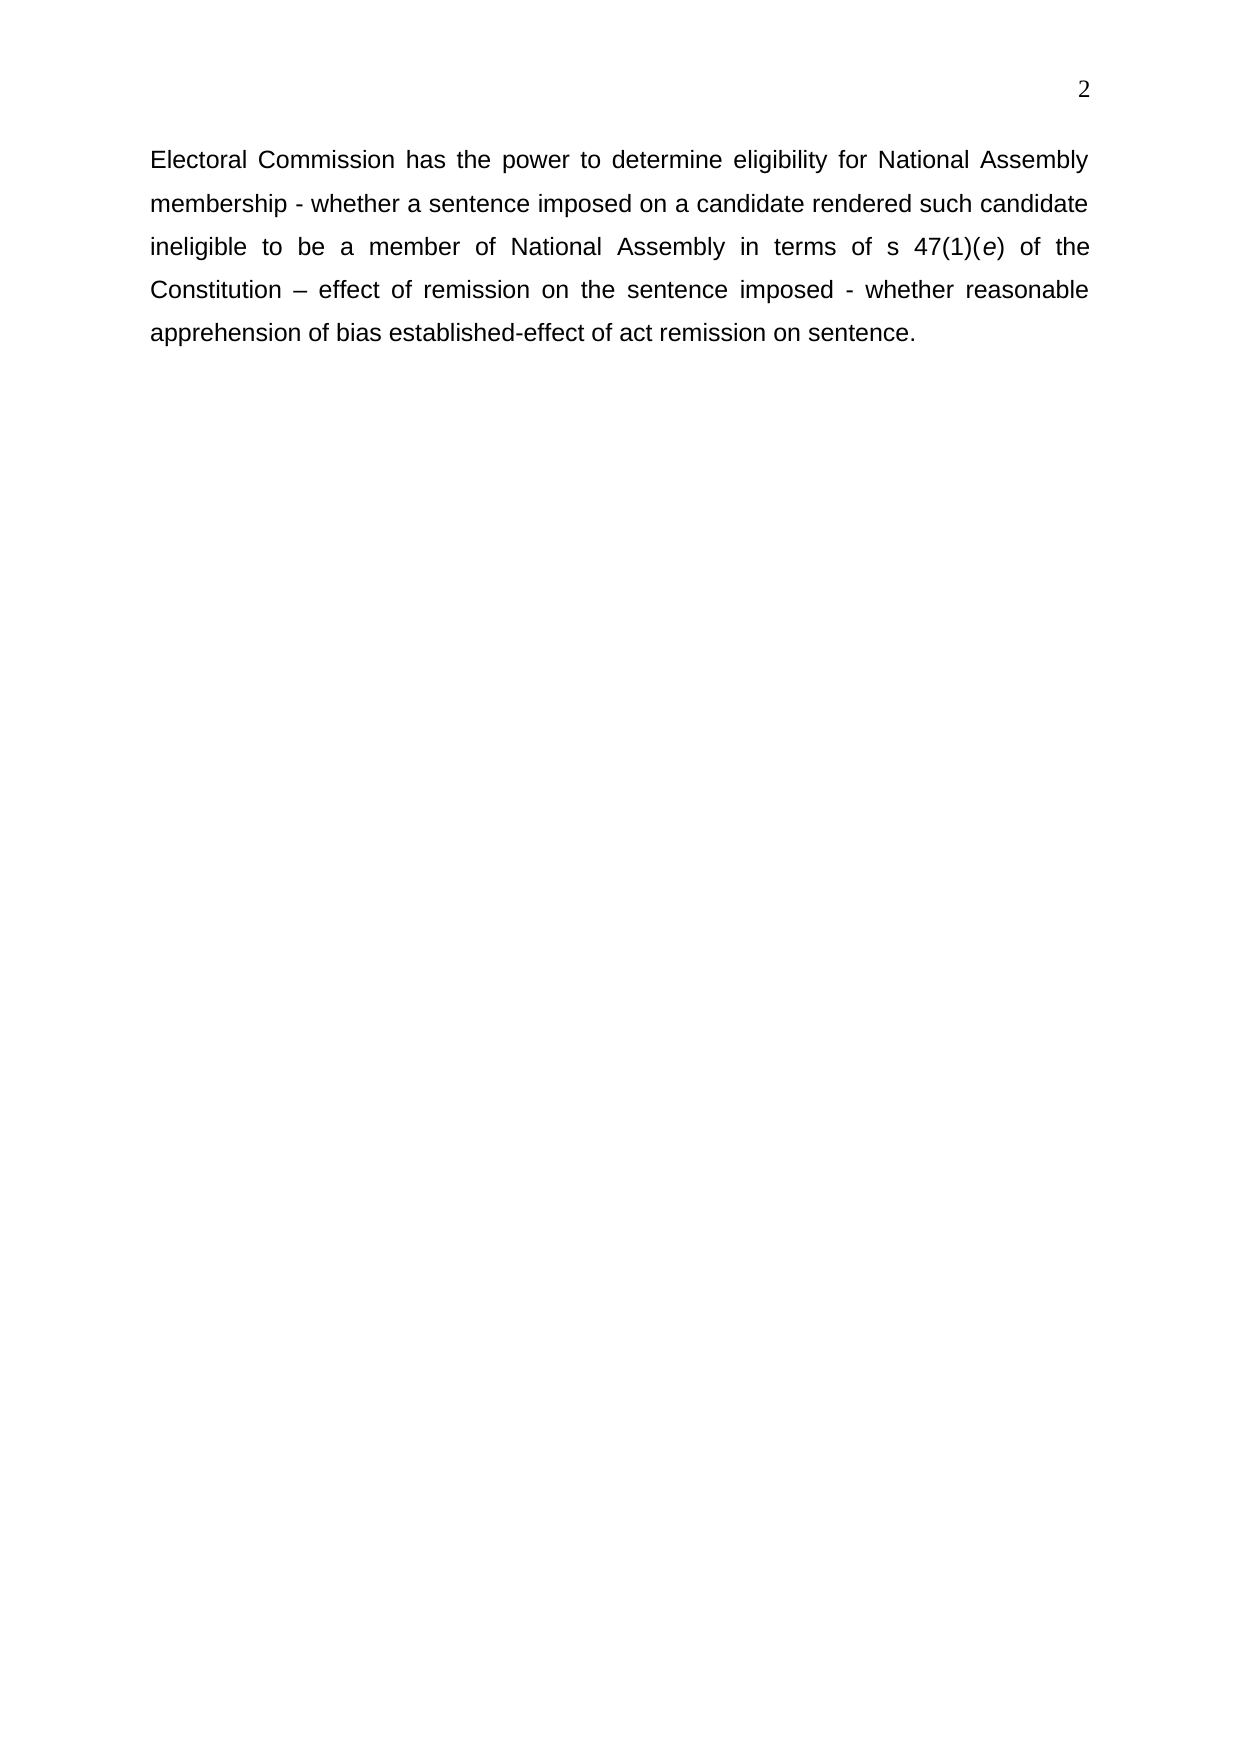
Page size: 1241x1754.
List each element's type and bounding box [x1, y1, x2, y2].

text [150, 146, 1090, 347]
